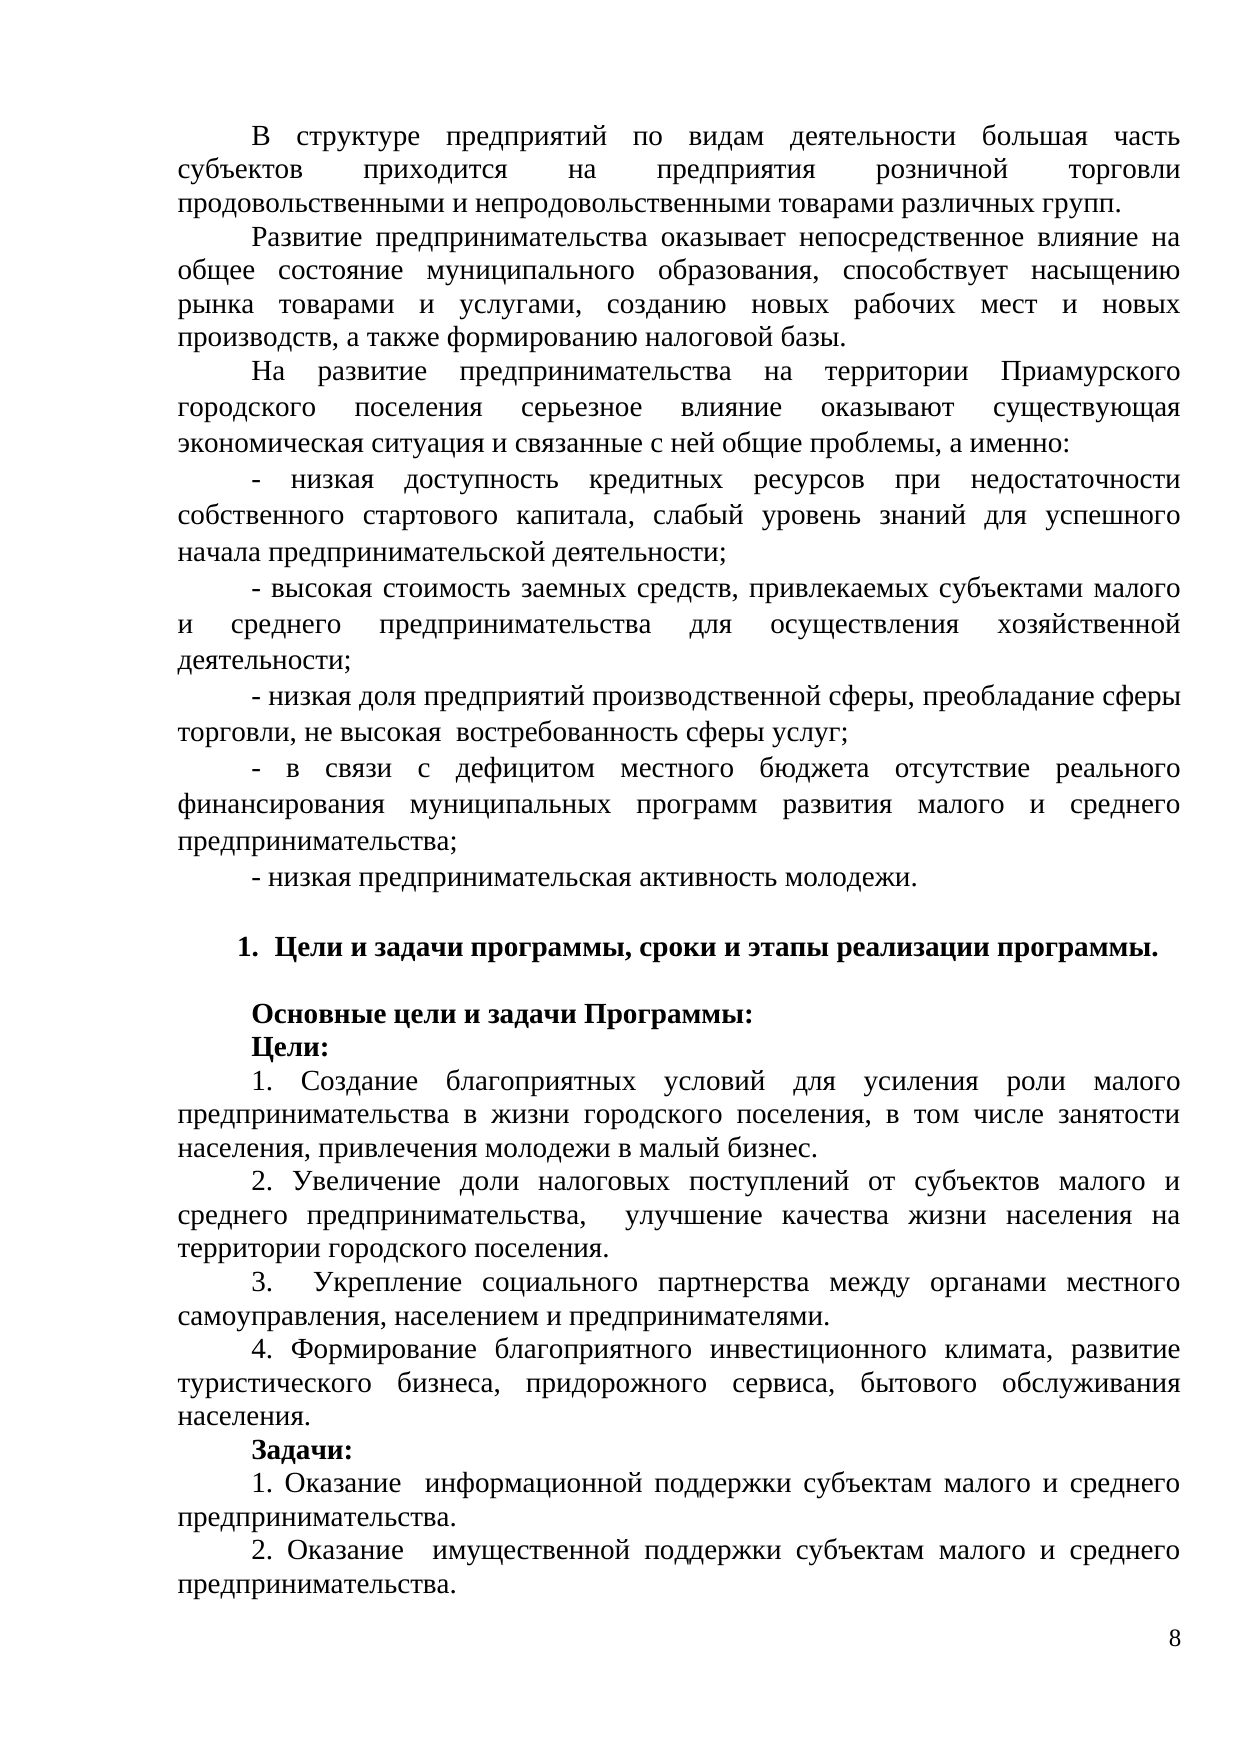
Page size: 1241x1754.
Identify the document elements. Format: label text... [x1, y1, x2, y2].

text На развитие предпринимательства на территории Приамурского городского поселения серьезное влияние оказывают существующая экономическая ситуация и связанные с ней общие проблемы, а именно: [177, 353, 1181, 459]
text В структуре предприятий по видам деятельности большая часть субъектов приходится на предприятия розничной торговли продовольственными и непродовольственными товарами различных групп. [177, 118, 1181, 219]
text 1. Оказание информационной поддержки субъектам малого и среднего предпринимательства. [177, 1465, 1181, 1532]
text Развитие предпринимательства оказывает непосредственное влияние на общее состояние муниципального образования, способствует насыщению рынка товарами и услугами, созданию новых рабочих мест и новых производств, а также формированию налоговой базы. [177, 219, 1181, 353]
text - низкая предпринимательская активность молодежи. [177, 859, 1181, 892]
text Задачи: [177, 1432, 1181, 1465]
text 2. Оказание имущественной поддержки субъектам малого и среднего предпринимательства. [177, 1532, 1181, 1599]
text 2. Увеличение доли налоговых поступлений от субъектов малого и среднего предпринимательства, улучшение качества жизни населения на территории городского поселения. [177, 1163, 1181, 1264]
text - низкая доля предприятий производственной сферы, преобладание сферы торговли, не высокая востребованность сферы услуг; [177, 678, 1181, 748]
text - низкая доступность кредитных ресурсов при недостаточности собственного стартового капитала, слабый уровень знаний для успешного начала предпринимательской деятельности; [177, 461, 1181, 567]
list Цели и задачи программы, сроки и этапы реализации программы. [215, 929, 1181, 962]
text 3. Укрепление социального партнерства между органами местного самоуправления, населением и предпринимателями. [177, 1264, 1181, 1331]
text - высокая стоимость заемных средств, привлекаемых субъектами малого и среднего предпринимательства для осуществления хозяйственной деятельности; [177, 570, 1181, 676]
text Основные цели и задачи Программы: [177, 996, 1181, 1029]
text 4. Формирование благоприятного инвестиционного климата, развитие туристического бизнеса, придорожного сервиса, бытового обслуживания населения. [177, 1331, 1181, 1432]
text 1. Создание благоприятных условий для усиления роли малого предпринимательства в жизни городского поселения, в том числе занятости населения, привлечения молодежи в малый бизнес. [177, 1063, 1181, 1163]
text - в связи с дефицитом местного бюджета отсутствие реального финансирования муниципальных программ развития малого и среднего предпринимательства; [177, 751, 1181, 856]
text Цели: [177, 1029, 1181, 1063]
